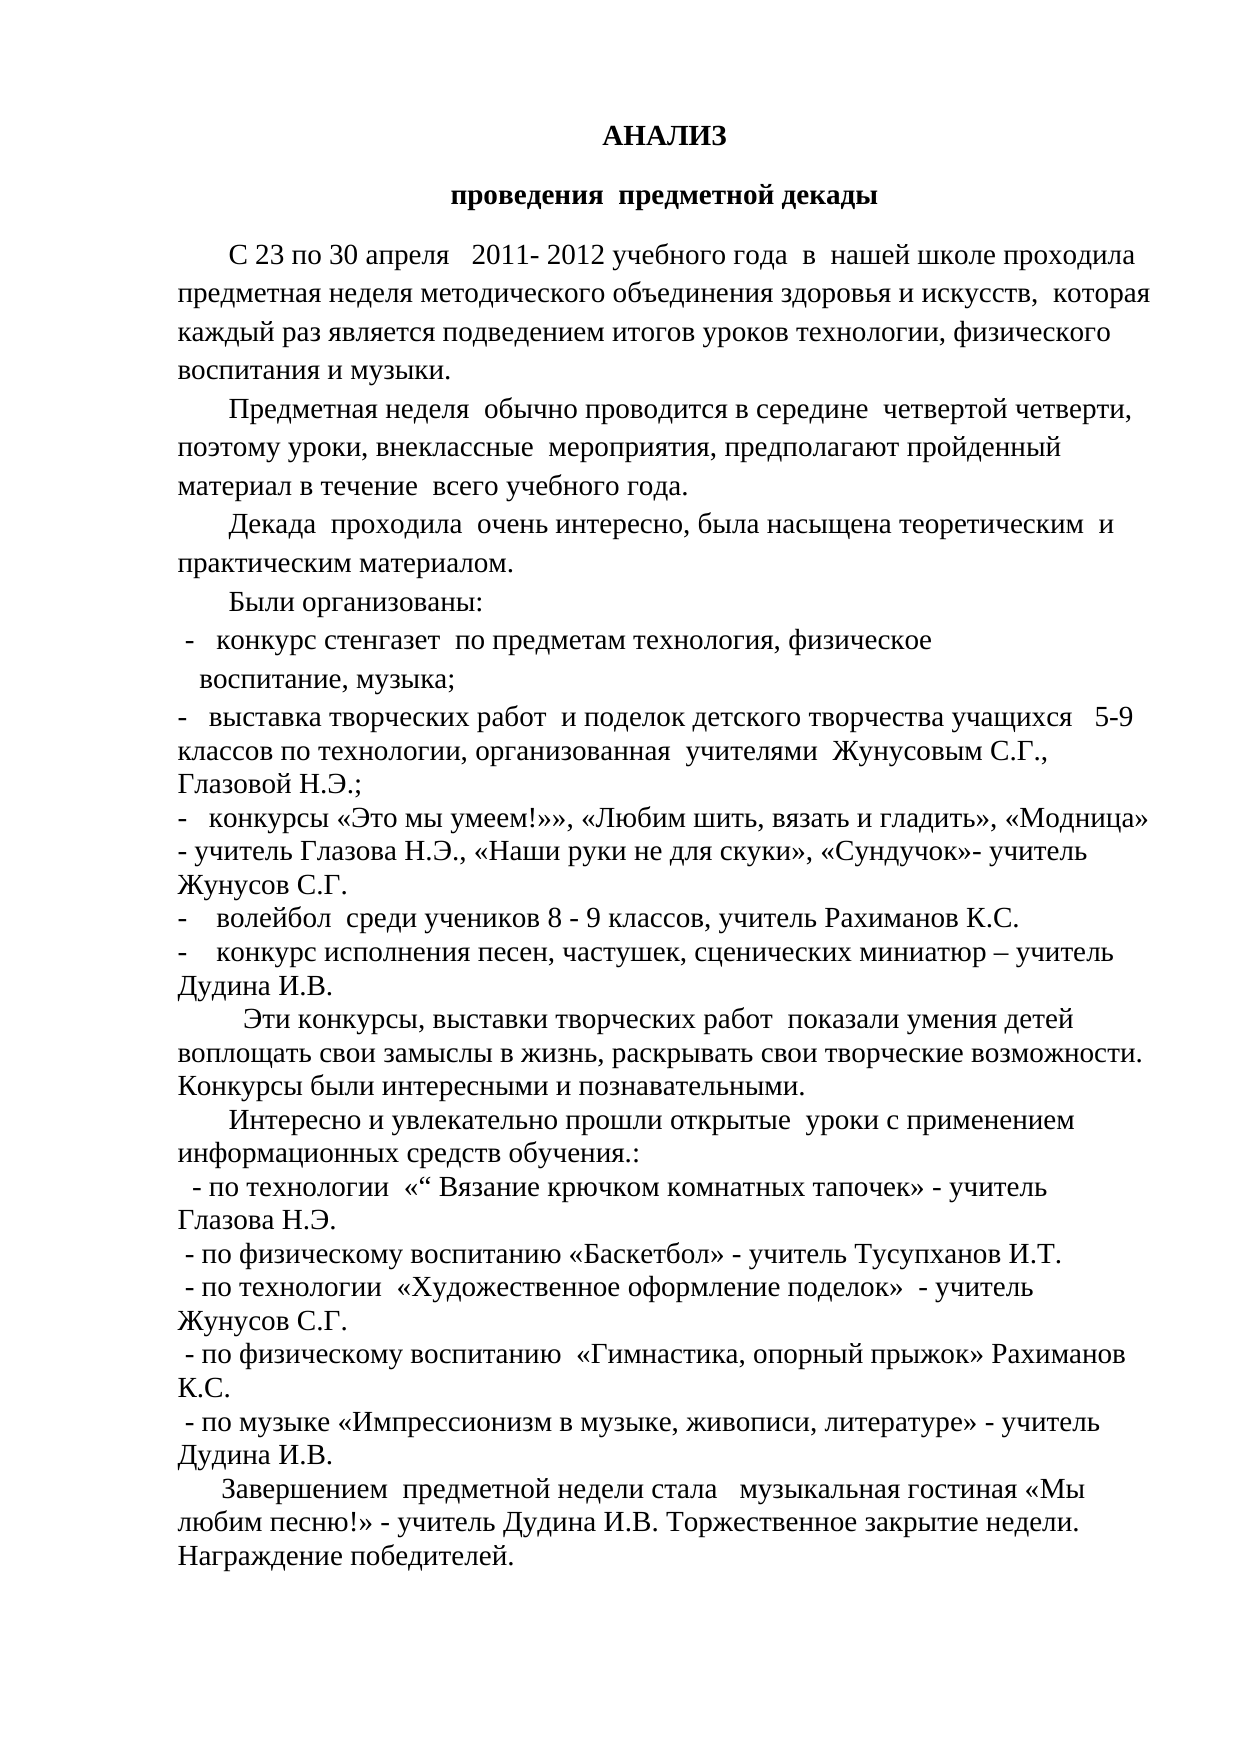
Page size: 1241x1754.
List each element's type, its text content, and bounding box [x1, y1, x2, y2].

text - по физическому воспитанию «Баскетбол» - учитель Тусупханов И.Т. [177, 1236, 1152, 1269]
text - по технологии «Художественное оформление поделок» - учитель Жунусов С.Г. [177, 1269, 1152, 1337]
text - по физическому воспитанию «Гимнастика, опорный прыжок» Рахиманов К.С. [177, 1337, 1152, 1404]
text - выставка творческих работ и поделок детского творчества учащихся 5-9 классов по технологии, организованная учителями Жунусовым С.Г., Глазовой Н.Э.; [177, 699, 1152, 800]
text Декада проходила очень интересно, была насыщена теоретическим и практическим материалом. [177, 507, 1152, 579]
text - конкурс стенгазет по предметам технология, физическое [177, 622, 1152, 656]
text воспитание, музыка; [177, 661, 1152, 694]
text - по музыке «Импрессионизм в музыке, живописи, литературе» - учитель Дудина И.В. [177, 1404, 1152, 1471]
text Завершением предметной недели стала музыкальная гостиная «Мы любим песню!» - учитель Дудина И.В. Торжественное закрытие недели. Награждение победителей. [177, 1471, 1152, 1571]
text АНАЛИЗ [177, 118, 1152, 152]
text - конкурсы «Это мы умеем!»», «Любим шить, вязать и гладить», «Модница» - учитель Глазова Н.Э., «Наши руки не для скуки», «Сундучок»- учитель Жунусов С.Г. [177, 800, 1152, 901]
text Эти конкурсы, выставки творческих работ показали умения детей воплощать свои замыслы в жизнь, раскрывать свои творческие возможности. Конкурсы были интересными и познавательными. [177, 1001, 1152, 1102]
text Предметная неделя обычно проводится в середине четвертой четверти, поэтому уроки, внеклассные мероприятия, предполагают пройденный материал в течение всего учебного года. [177, 391, 1152, 502]
text Были организованы: [177, 584, 1152, 617]
text Интересно и увлекательно прошли открытые уроки с применением информационных средств обучения.: [177, 1102, 1152, 1169]
text - по технологии «“ Вязание крючком комнатных тапочек» - учитель Глазова Н.Э. [177, 1169, 1152, 1236]
text проведения предметной декады [177, 177, 1152, 211]
text - конкурс исполнения песен, частушек, сценических миниатюр – учитель Дудина И.В. [177, 934, 1152, 1001]
text - волейбол среди учеников 8 - 9 классов, учитель Рахиманов К.С. [177, 901, 1152, 934]
text С 23 по 30 апреля 2011- 2012 учебного года в нашей школе проходила предметная неделя методического объединения здоровья и искусств, которая каждый раз является подведением итогов уроков технологии, физического воспитания и музыки. [177, 237, 1152, 386]
